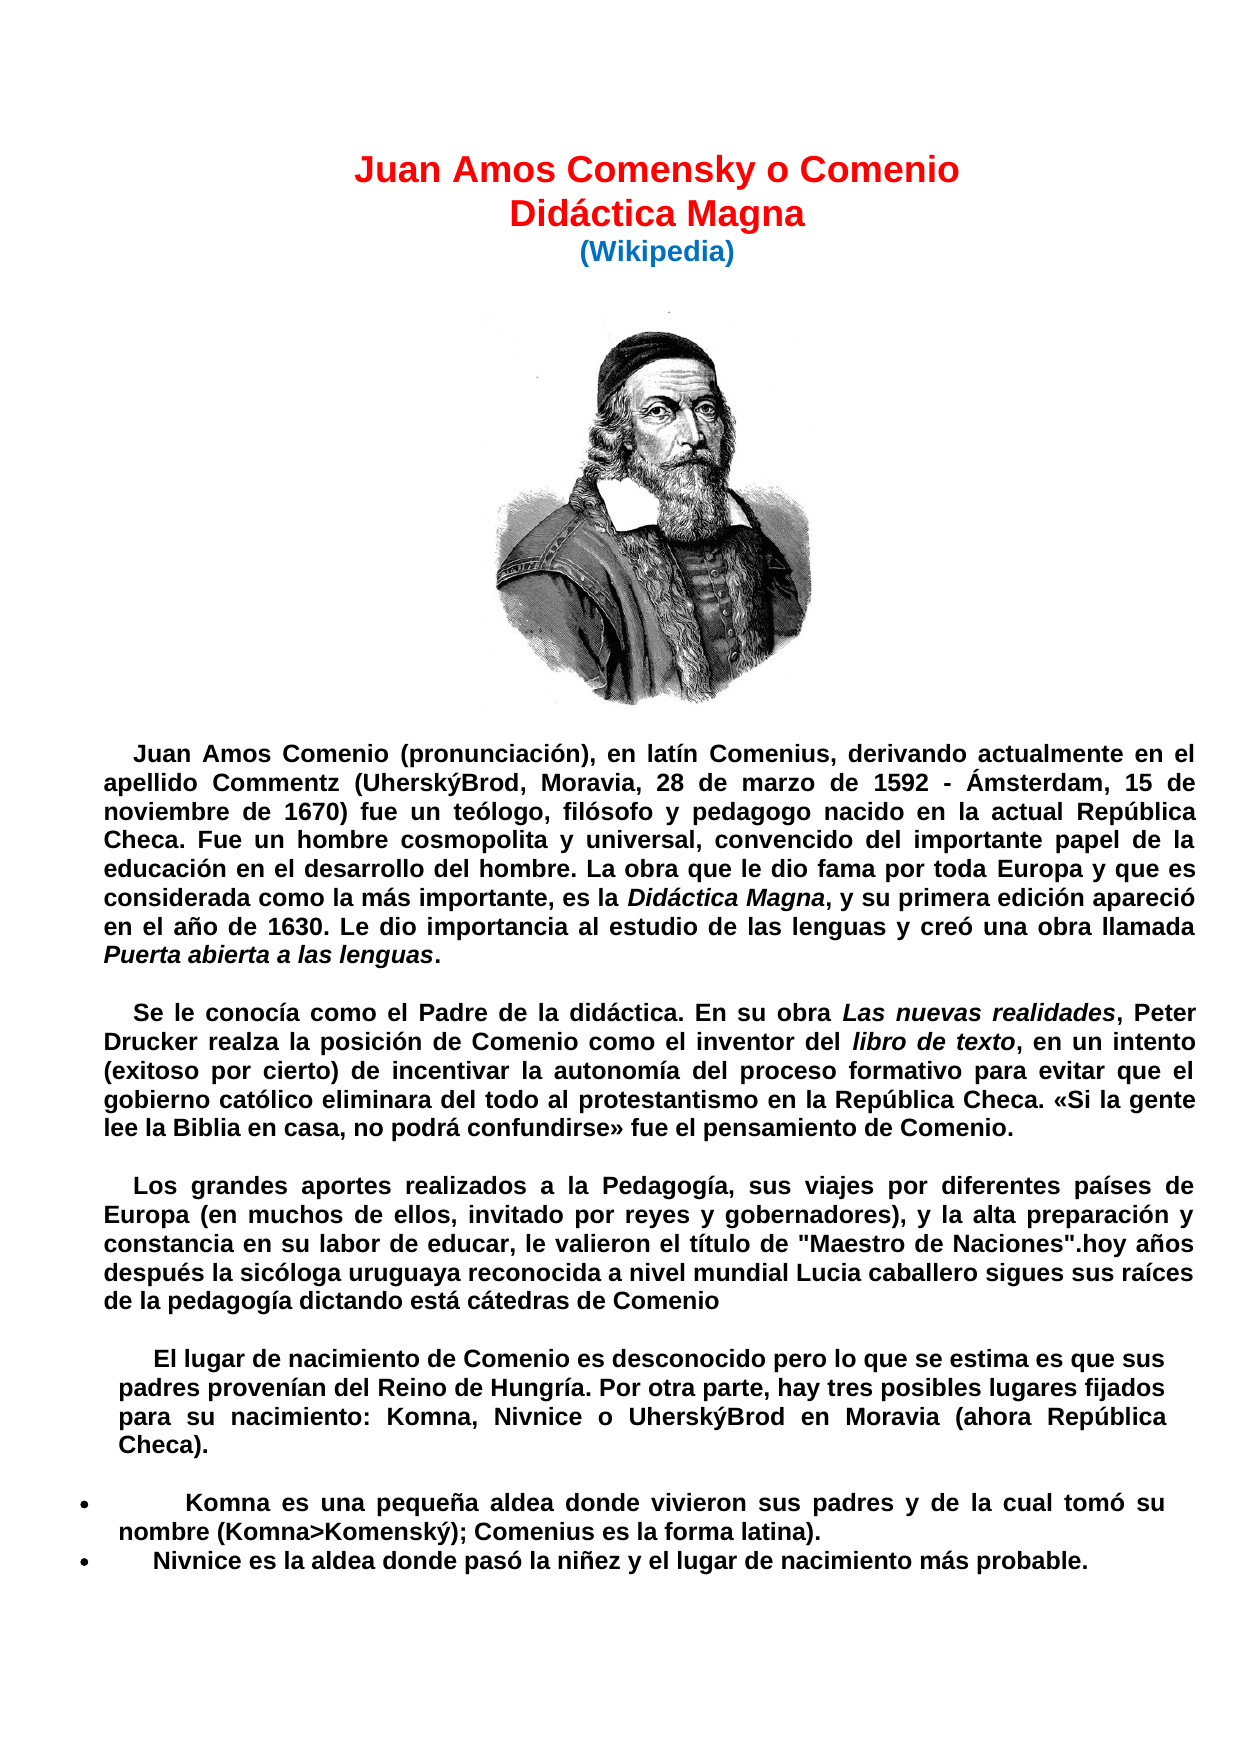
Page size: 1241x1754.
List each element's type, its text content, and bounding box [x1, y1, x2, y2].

picture [480, 310, 834, 710]
text Juan Amos Comensky o Comenio [177, 148, 1137, 191]
text (Wikipedia) [177, 234, 1137, 267]
text Los grandes aportes realizados a la Pedagogía, sus viajes por diferentes países de Europa (en muchos de ellos, invitado por reyes y gobernadores), y la alta preparación y constancia en su labor de educar, le valieron el título de "Maestro de Naciones".hoy años después la sicóloga uruguaya reconocida a nivel mundial Lucia caballero sigues sus raíces de la pedagogía dictando está cátedras de Comenio [103, 1171, 1196, 1315]
text Didáctica Magna [177, 191, 1137, 234]
text El lugar de nacimiento de Comenio es desconocido pero lo que se estima es que sus padres provenían del Reino de Hungría. Por otra parte, hay tres posibles lugares fijados para su nacimiento: Komna, Nivnice o UherskýBrod en Moravia (ahora República Checa). [118, 1344, 1167, 1459]
list Komna es una pequeña aldea donde vivieron sus padres y de la cual tomó su nombre (Komna>Komenský); Comenius es la forma latina). [81, 1488, 1167, 1546]
text Se le conocía como el Padre de la didáctica. En su obra Las nuevas realidades, Peter Drucker realza la posición de Comenio como el inventor del libro de texto, en un intento (exitoso por cierto) de incentivar la autonomía del proceso formativo para evitar que el gobierno católico eliminara del todo al protestantismo en la República Checa. «Si la gente lee la Biblia en casa, no podrá confundirse» fue el pensamiento de Comenio. [103, 998, 1196, 1142]
list Nivnice es la aldea donde pasó la niñez y el lugar de nacimiento más probable. [81, 1546, 1167, 1574]
text Juan Amos Comenio (pronunciación), en latín Comenius, derivando actualmente en el apellido Commentz (UherskýBrod, Moravia, 28 de marzo de 1592 - Ámsterdam, 15 de noviembre de 1670) fue un teólogo, filósofo y pedagogo nacido en la actual República Checa. Fue un hombre cosmopolita y universal, convencido del importante papel de la educación en el desarrollo del hombre. La obra que le dio fama por toda Europa y que es considerada como la más importante, es la Didáctica Magna, y su primera edición apareció en el año de 1630. Le dio importancia al estudio de las lenguas y creó una obra llamada Puerta abierta a las lenguas. [103, 739, 1196, 969]
